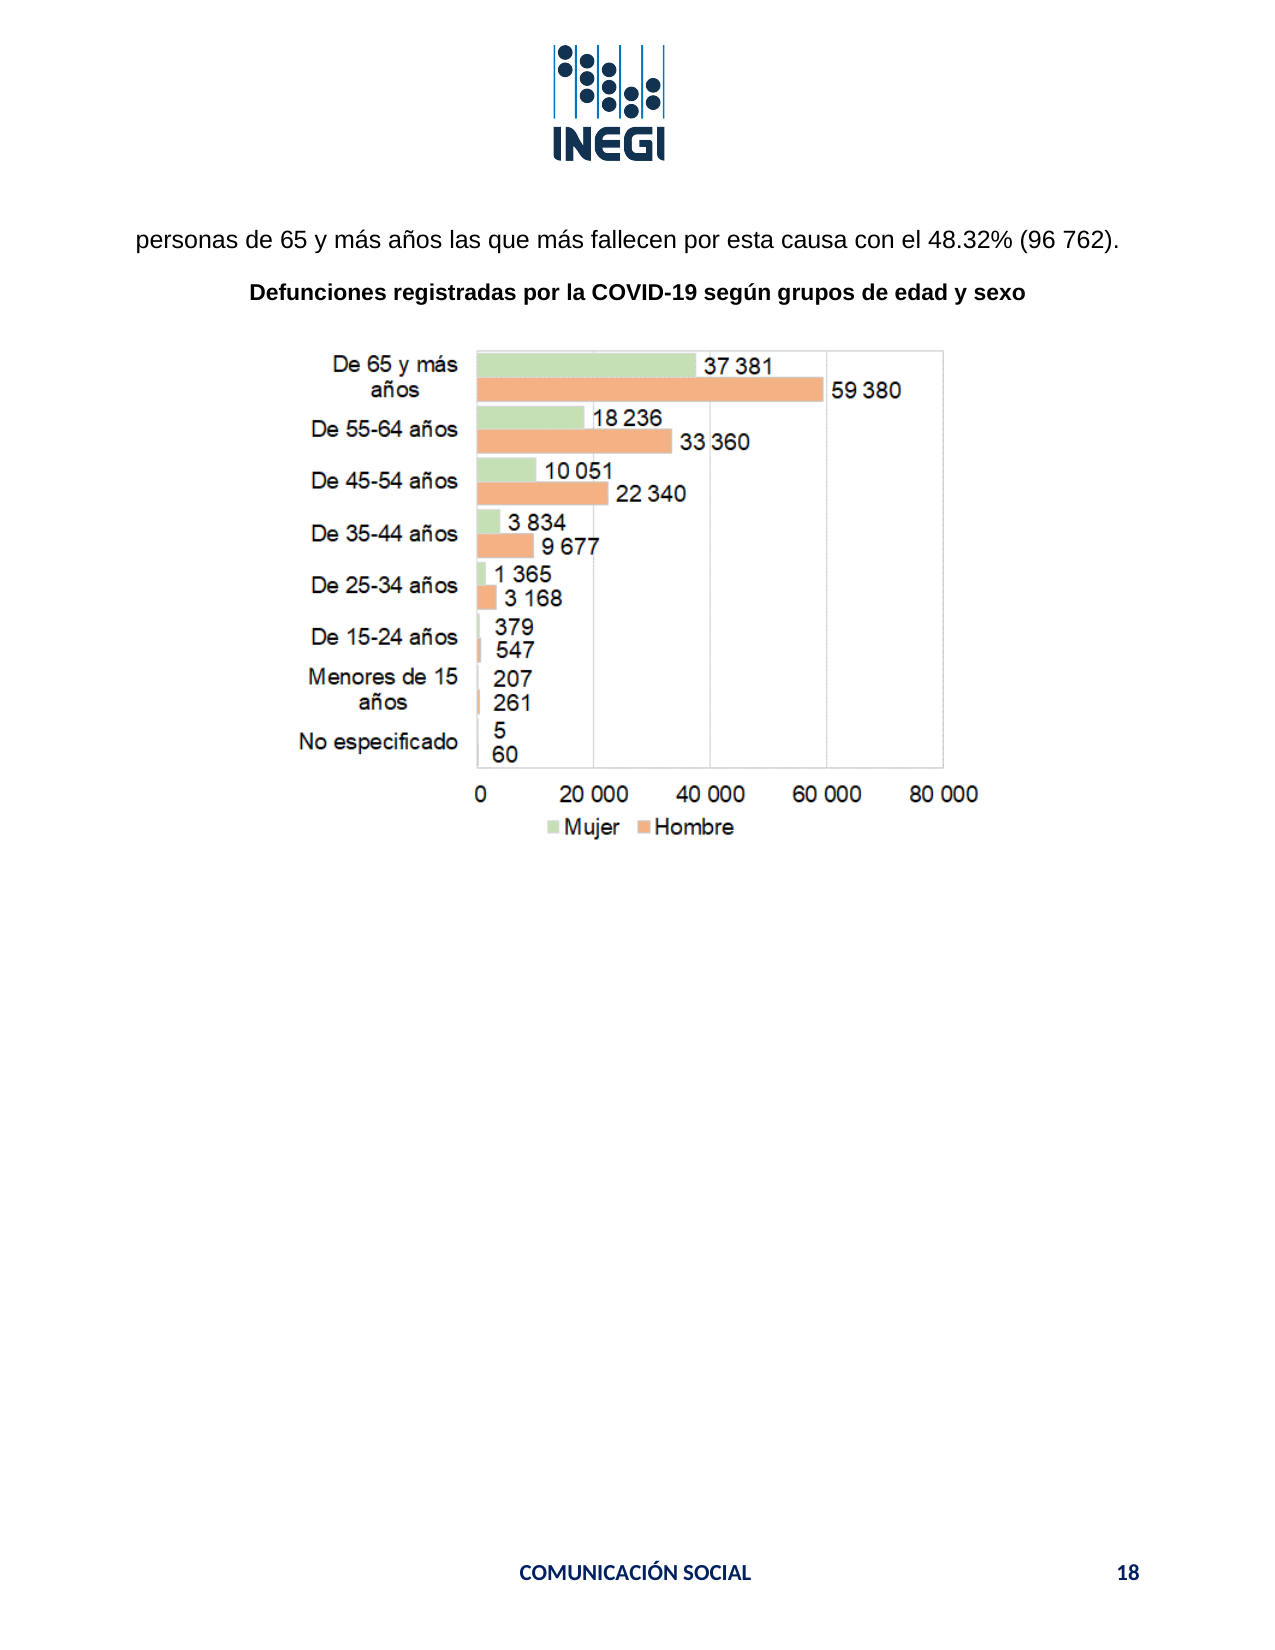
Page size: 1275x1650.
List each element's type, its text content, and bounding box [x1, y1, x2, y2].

text Defunciones registradas por la COVID-19 según grupos de edad y sexo [135, 279, 1139, 305]
picture [553, 45, 665, 161]
picture [283, 330, 992, 854]
